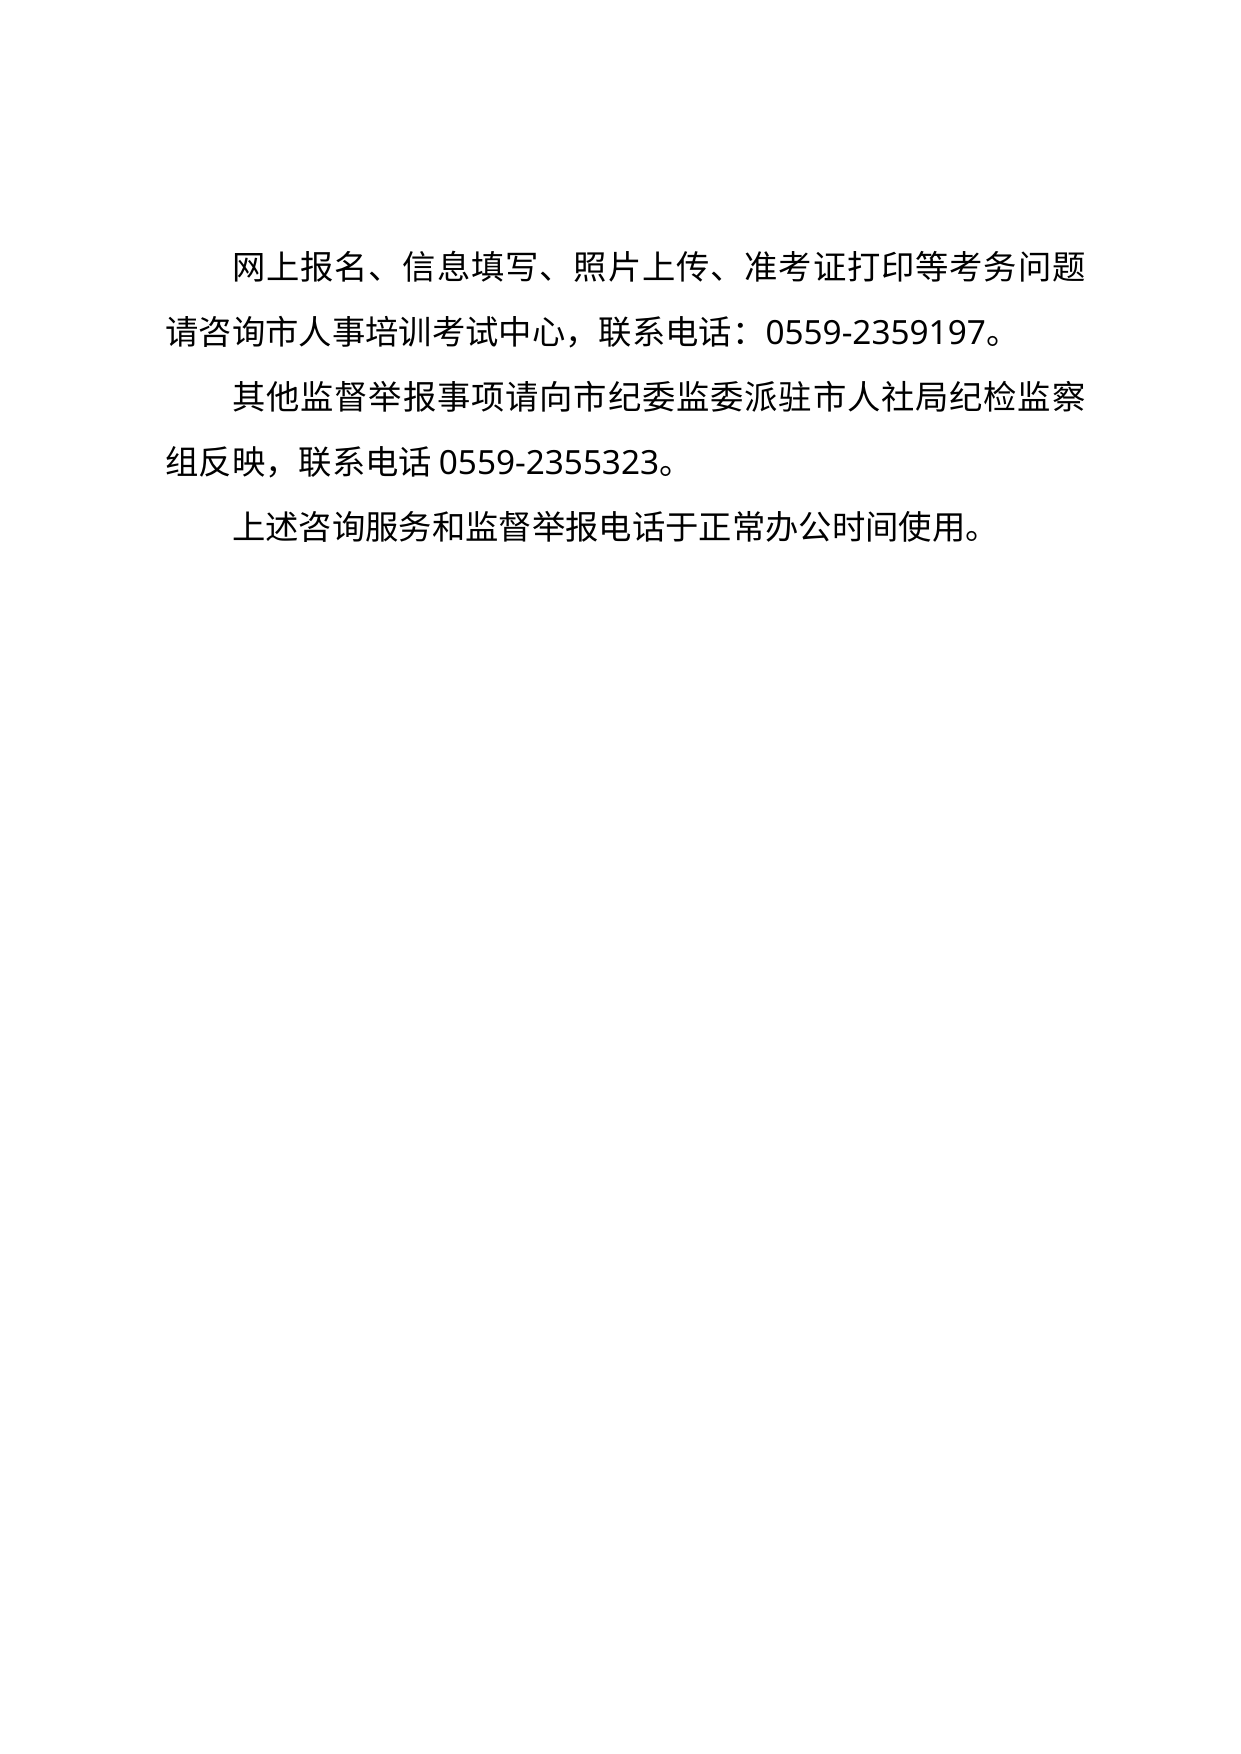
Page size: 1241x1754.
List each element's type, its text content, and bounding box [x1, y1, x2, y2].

text 网上报名、信息填写、照片上传、准考证打印等考务问题请咨询市人事培训考试中心，联系电话：0559-2359197。 [165, 233, 1087, 363]
text 其他监督举报事项请向市纪委监委派驻市人社局纪检监察组反映，联系电话0559-2355323。 [165, 363, 1087, 493]
text 上述咨询服务和监督举报电话于正常办公时间使用。 [165, 493, 1087, 558]
